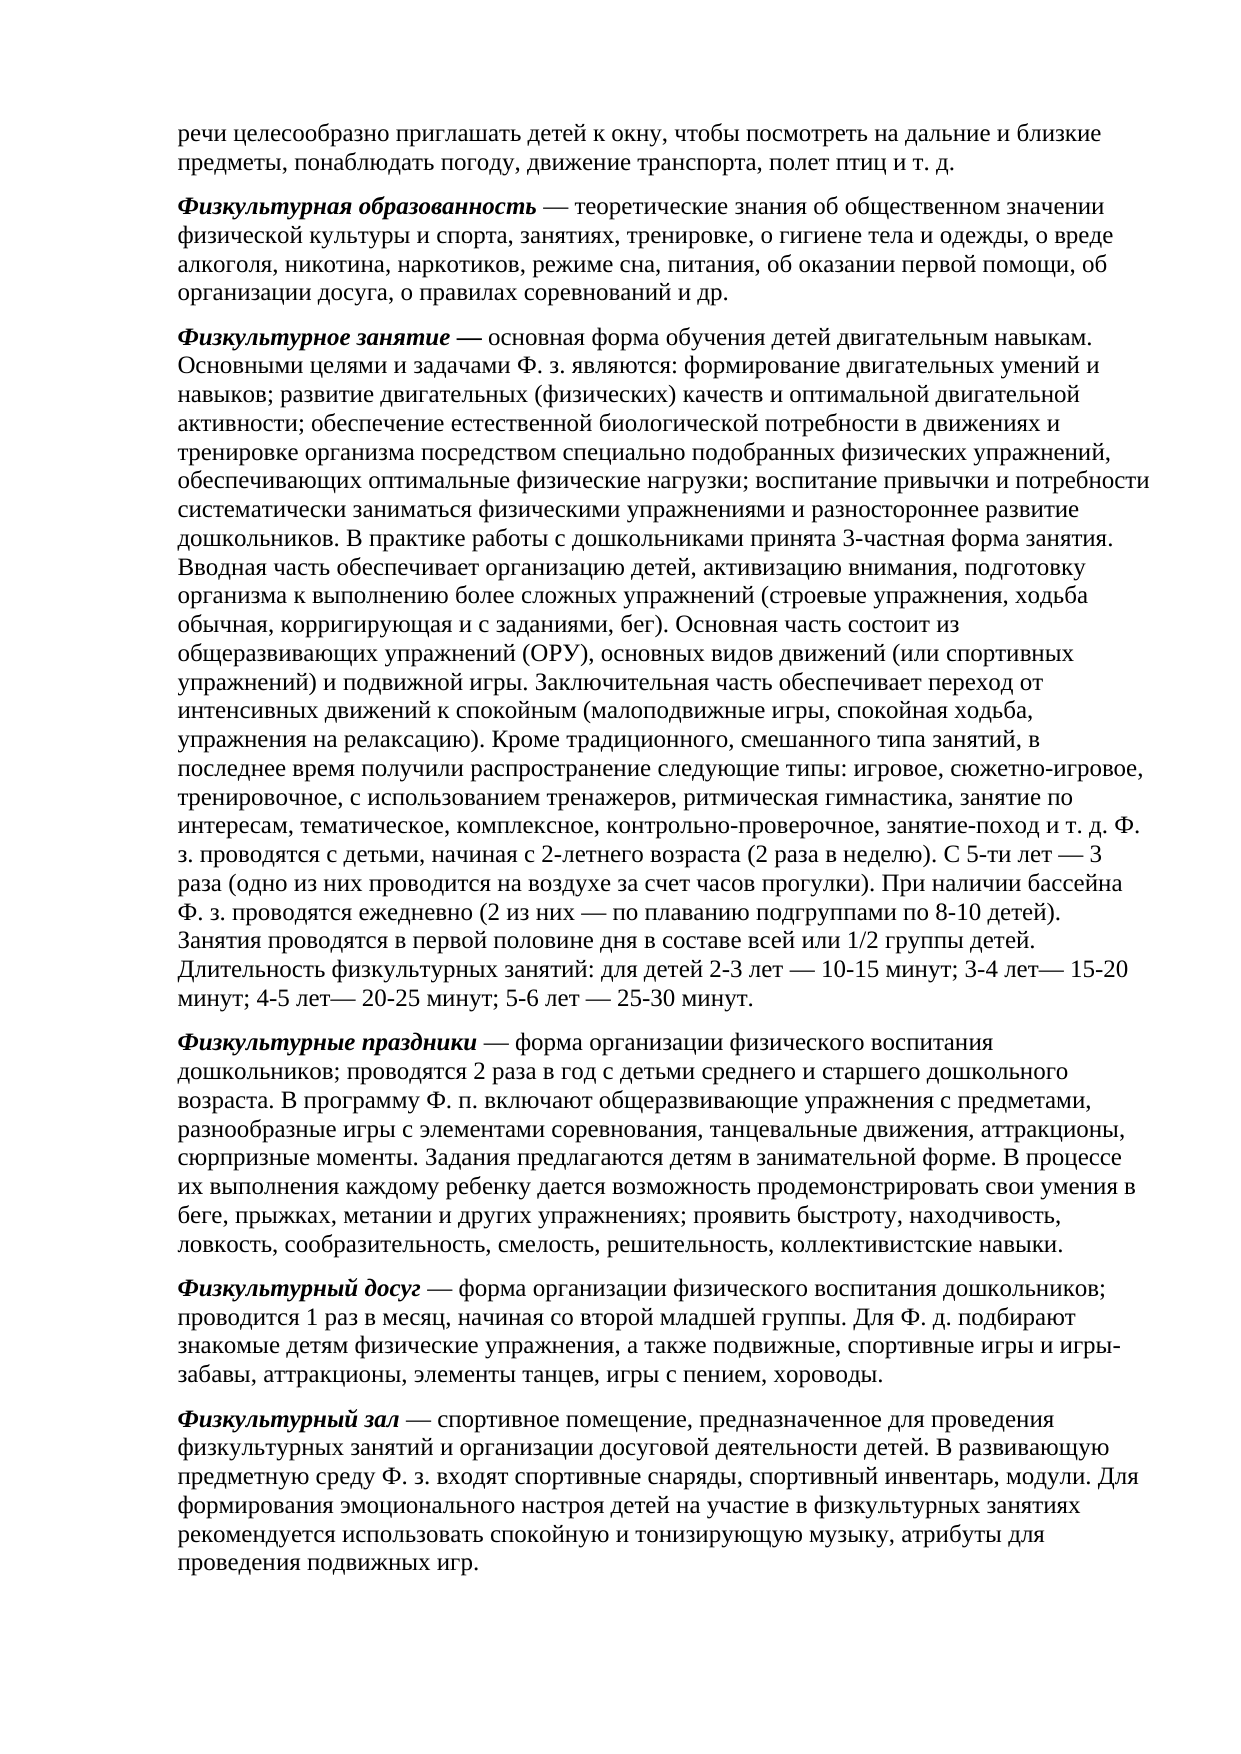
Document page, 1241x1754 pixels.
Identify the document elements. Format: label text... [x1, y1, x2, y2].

text Физкультурное занятие — основная форма обучения детей двигательным навыкам. Основными целями и задачами Ф. з. являются: формирование двигательных умений и навыков; развитие двигательных (физических) качеств и оптимальной двигательной активности; обеспечение естественной биологической потребности в движениях и тренировке организма посредством специально подобранных физических упражнений, обеспечивающих оптимальные физические нагрузки; воспитание привычки и потребности систематически заниматься физическими упражнениями и разностороннее развитие дошкольников. В практике работы с дошкольниками принята 3-частная форма занятия. Вводная часть обеспечивает организацию детей, активизацию внимания, подготовку организма к выполнению более сложных упражнений (строевые упражнения, ходьба обычная, корригирующая и с заданиями, бег). Основная часть состоит из общеразвивающих упражнений (ОРУ), основных видов движений (или спортивных упражнений) и подвижной игры. Заключительная часть обеспечивает переход от интенсивных движений к спокойным (малоподвижные игры, спокойная ходьба, упражнения на релаксацию). Кроме традиционного, смешанного типа занятий, в последнее время получили распространение следующие типы: игровое, сюжетно-игровое, тренировочное, с использованием тренажеров, ритмическая гимнастика, занятие по интересам, тематическое, комплексное, контрольно-проверочное, занятие-поход и т. д. Ф. з. проводятся с детьми, начиная с 2-летнего возраста (2 раза в неделю). С 5-ти лет — 3 раза (одно из них проводится на воздухе за счет часов прогулки). При наличии бассейна Ф. з. проводятся ежедневно (2 из них — по плаванию подгруппами по 8-10 детей). Занятия проводятся в первой половине дня в составе всей или 1/2 группы детей. Длительность физкультурных занятий: для детей 2-3 лет — 10-15 минут; 3-4 лет— 15-20 минут; 4-5 лет— 20-25 минут; 5-6 лет — 25-30 минут. [177, 322, 1152, 1012]
text Физкультурный зал — спортивное помещение, предназначенное для проведения физкультурных занятий и организации досуговой деятельности детей. В развивающую предметную среду Ф. з. входят спортивные снаряды, спортивный инвентарь, модули. Для формирования эмоционального настроя детей на участие в физкультурных занятиях рекомендуется использовать спокойную и тонизирующую музыку, атрибуты для проведения подвижных игр. [177, 1404, 1152, 1576]
text Физкультурные праздники — форма организации физического воспитания дошкольников; проводятся 2 раза в год с детьми среднего и старшего дошкольного возраста. В программу Ф. п. включают общеразвивающие упражнения с предметами, разнообразные игры с элементами соревнования, танцевальные движения, аттракционы, сюрпризные моменты. Задания предлагаются детям в занимательной форме. В процессе их выполнения каждому ребенку дается возможность продемонстрировать свои умения в беге, прыжках, метании и других упражнениях; проявить быстроту, находчивость, ловкость, сообразительность, смелость, решительность, коллективистские навыки. [177, 1027, 1152, 1257]
text Физкультурная образованность — теоретические знания об общественном значении физической культуры и спорта, занятиях, тренировке, о гигиене тела и одежды, о вреде алкоголя, никотина, наркотиков, режиме сна, питания, об оказании первой помощи, об организации досуга, о правилах соревнований и др. [177, 191, 1152, 306]
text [177, 118, 1152, 176]
text Физкультурный досуг — форма организации физического воспитания дошкольников; проводится 1 раз в месяц, начиная со второй младшей группы. Для Ф. д. подбирают знакомые детям физические упражнения, а также подвижные, спортивные игры и игры-забавы, аттракционы, элементы танцев, игры с пением, хороводы. [177, 1273, 1152, 1388]
